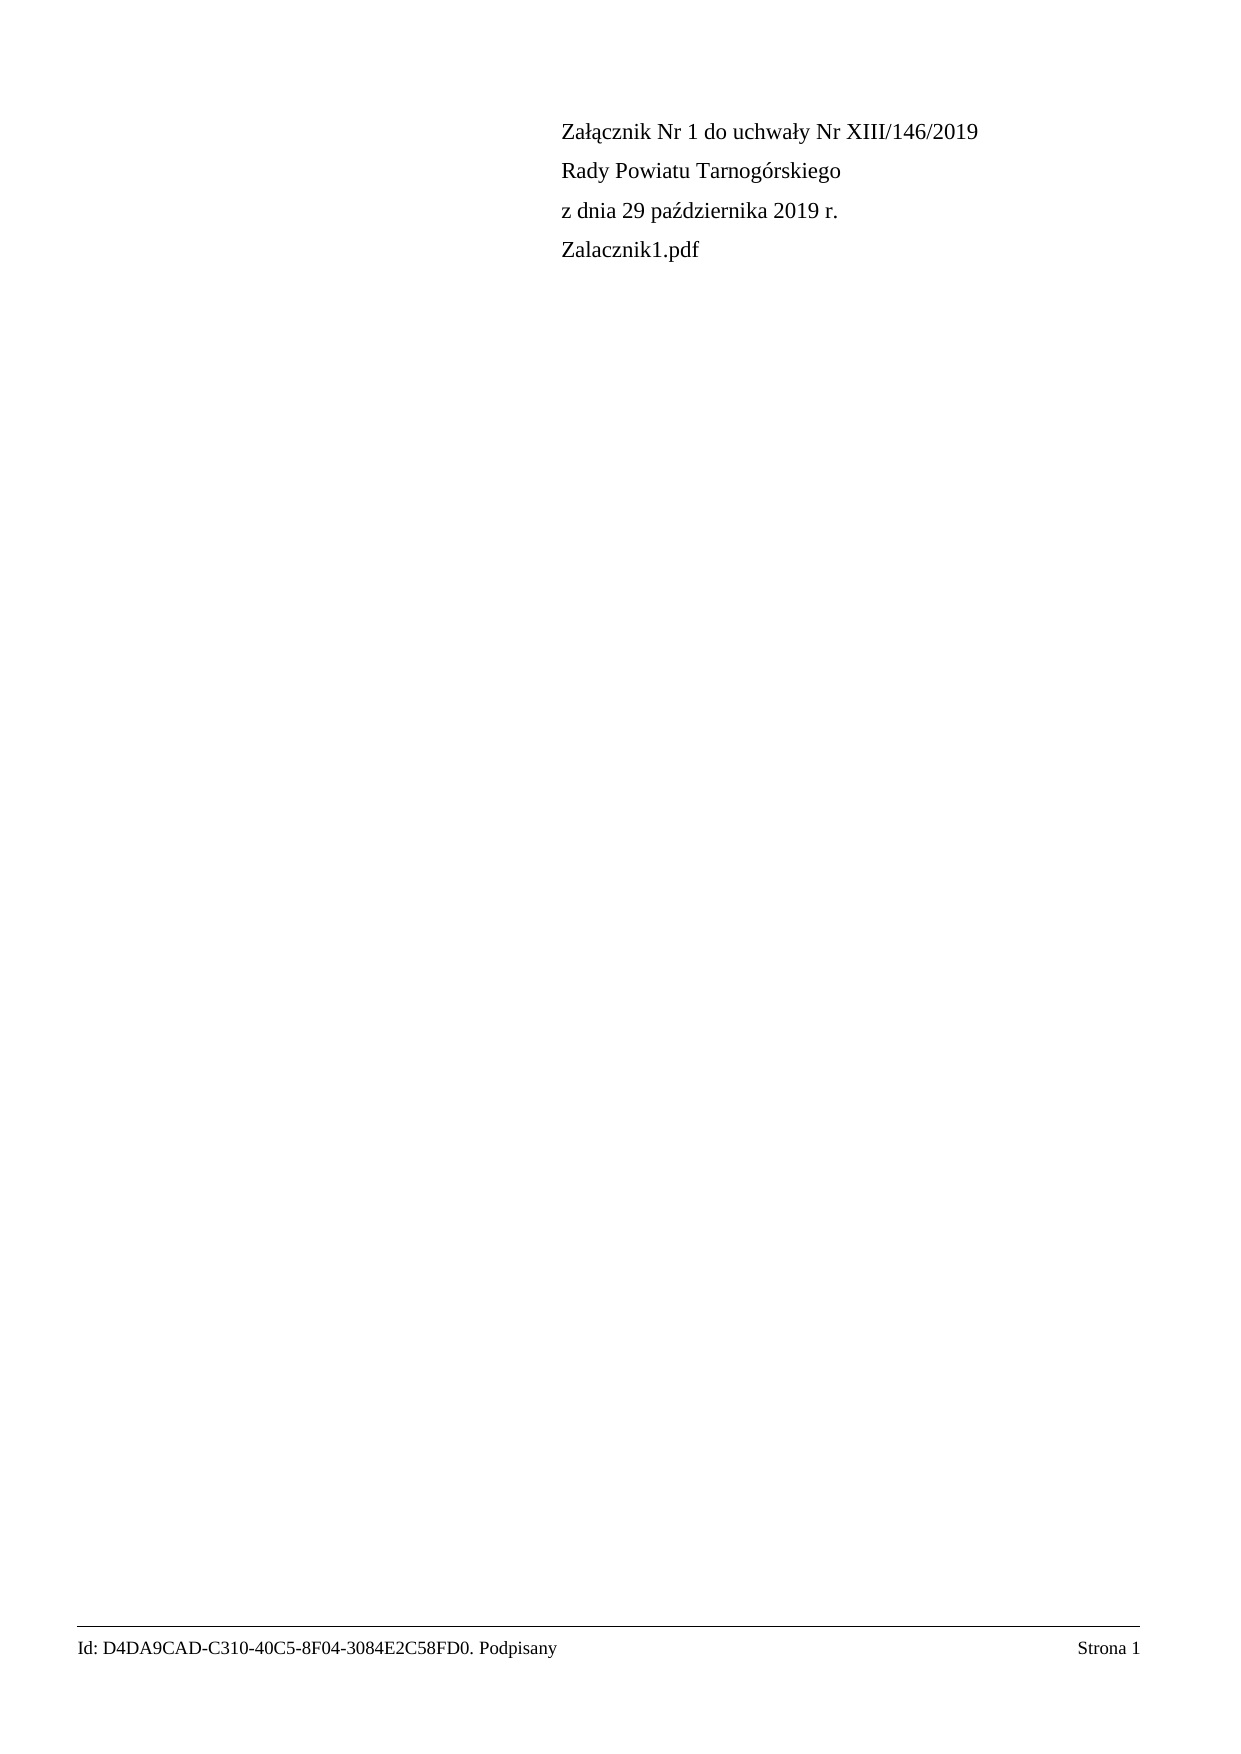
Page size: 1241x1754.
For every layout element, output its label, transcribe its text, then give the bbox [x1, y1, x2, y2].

text Załącznik Nr 1 do uchwały Nr XIII/146/2019 Rady Powiatu Tarnogórskiego z dnia 29 października 2019 r. Zalacznik1.pdf [561, 118, 1152, 262]
